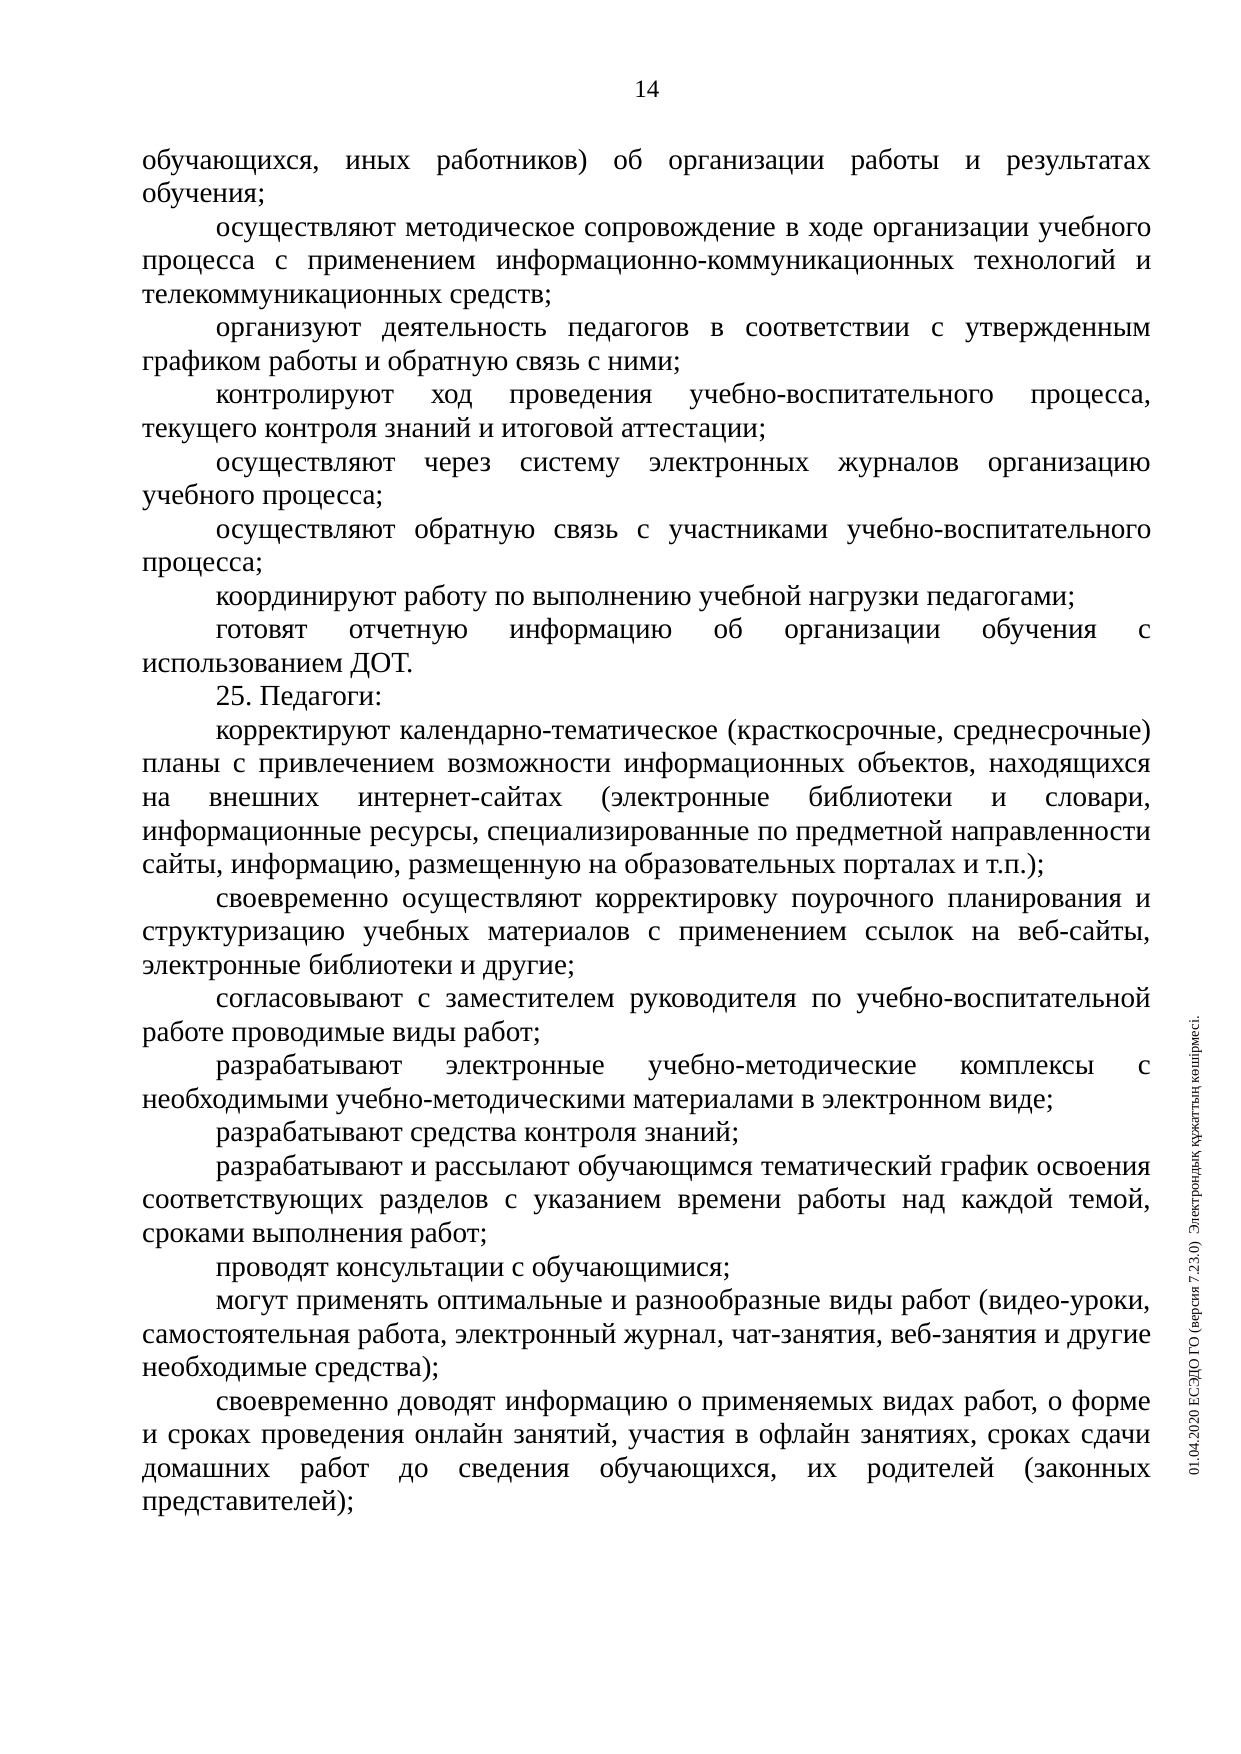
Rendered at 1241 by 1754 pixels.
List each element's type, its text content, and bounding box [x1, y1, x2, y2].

text проводят консультации с обучающимися; [142, 1249, 1152, 1282]
text согласовывают с заместителем руководителя по учебно-воспитательной работе проводимые виды работ; [142, 980, 1152, 1047]
text осуществляют методическое сопровождение в ходе организации учебного процесса с применением информационно-коммуникационных технологий и телекоммуникационных средств; [142, 209, 1152, 309]
text координируют работу по выполнению учебной нагрузки педагогами; [142, 578, 1152, 611]
text осуществляют обратную связь с участниками учебно-воспитательного процесса; [142, 511, 1152, 578]
text разрабатывают и рассылают обучающимся тематический график освоения соответствующих разделов с указанием времени работы над каждой темой, сроками выполнения работ; [142, 1148, 1152, 1249]
text 25. Педагоги: [142, 678, 1152, 712]
text контролируют ход проведения учебно-воспитательного процесса, текущего контроля знаний и итоговой аттестации; [142, 377, 1152, 444]
text разрабатывают средства контроля знаний; [142, 1114, 1152, 1148]
text могут применять оптимальные и разнообразные виды работ (видео-уроки, самостоятельная работа, электронный журнал, чат-занятия, веб-занятия и другие необходимые средства); [142, 1282, 1152, 1383]
text организуют деятельность педагогов в соответствии с утвержденным графиком работы и обратную связь с ними; [142, 309, 1152, 377]
text своевременно доводят информацию о применяемых видах работ, о форме и сроках проведения онлайн занятий, участия в офлайн занятиях, сроках сдачи домашних работ до сведения обучающихся, их родителей (законных представителей); [142, 1383, 1152, 1517]
text своевременно осуществляют корректировку поурочного планирования и структуризацию учебных материалов с применением ссылок на веб-сайты, электронные библиотеки и другие; [142, 880, 1152, 980]
text корректируют календарно-тематическое (красткосрочные, среднесрочные) планы с привлечением возможности информационных объектов, находящихся на внешних интернет-сайтах (электронные библиотеки и словари, информационные ресурсы, специализированные по предметной направленности сайты, информацию, размещенную на образовательных порталах и т.п.); [142, 712, 1152, 880]
text готовят отчетную информацию об организации обучения с использованием ДОТ. [142, 611, 1152, 678]
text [142, 142, 1152, 209]
text разрабатывают электронные учебно-методические комплексы с необходимыми учебно-методическими материалами в электронном виде; [142, 1047, 1152, 1114]
text осуществляют через систему электронных журналов организацию учебного процесса; [142, 444, 1152, 511]
